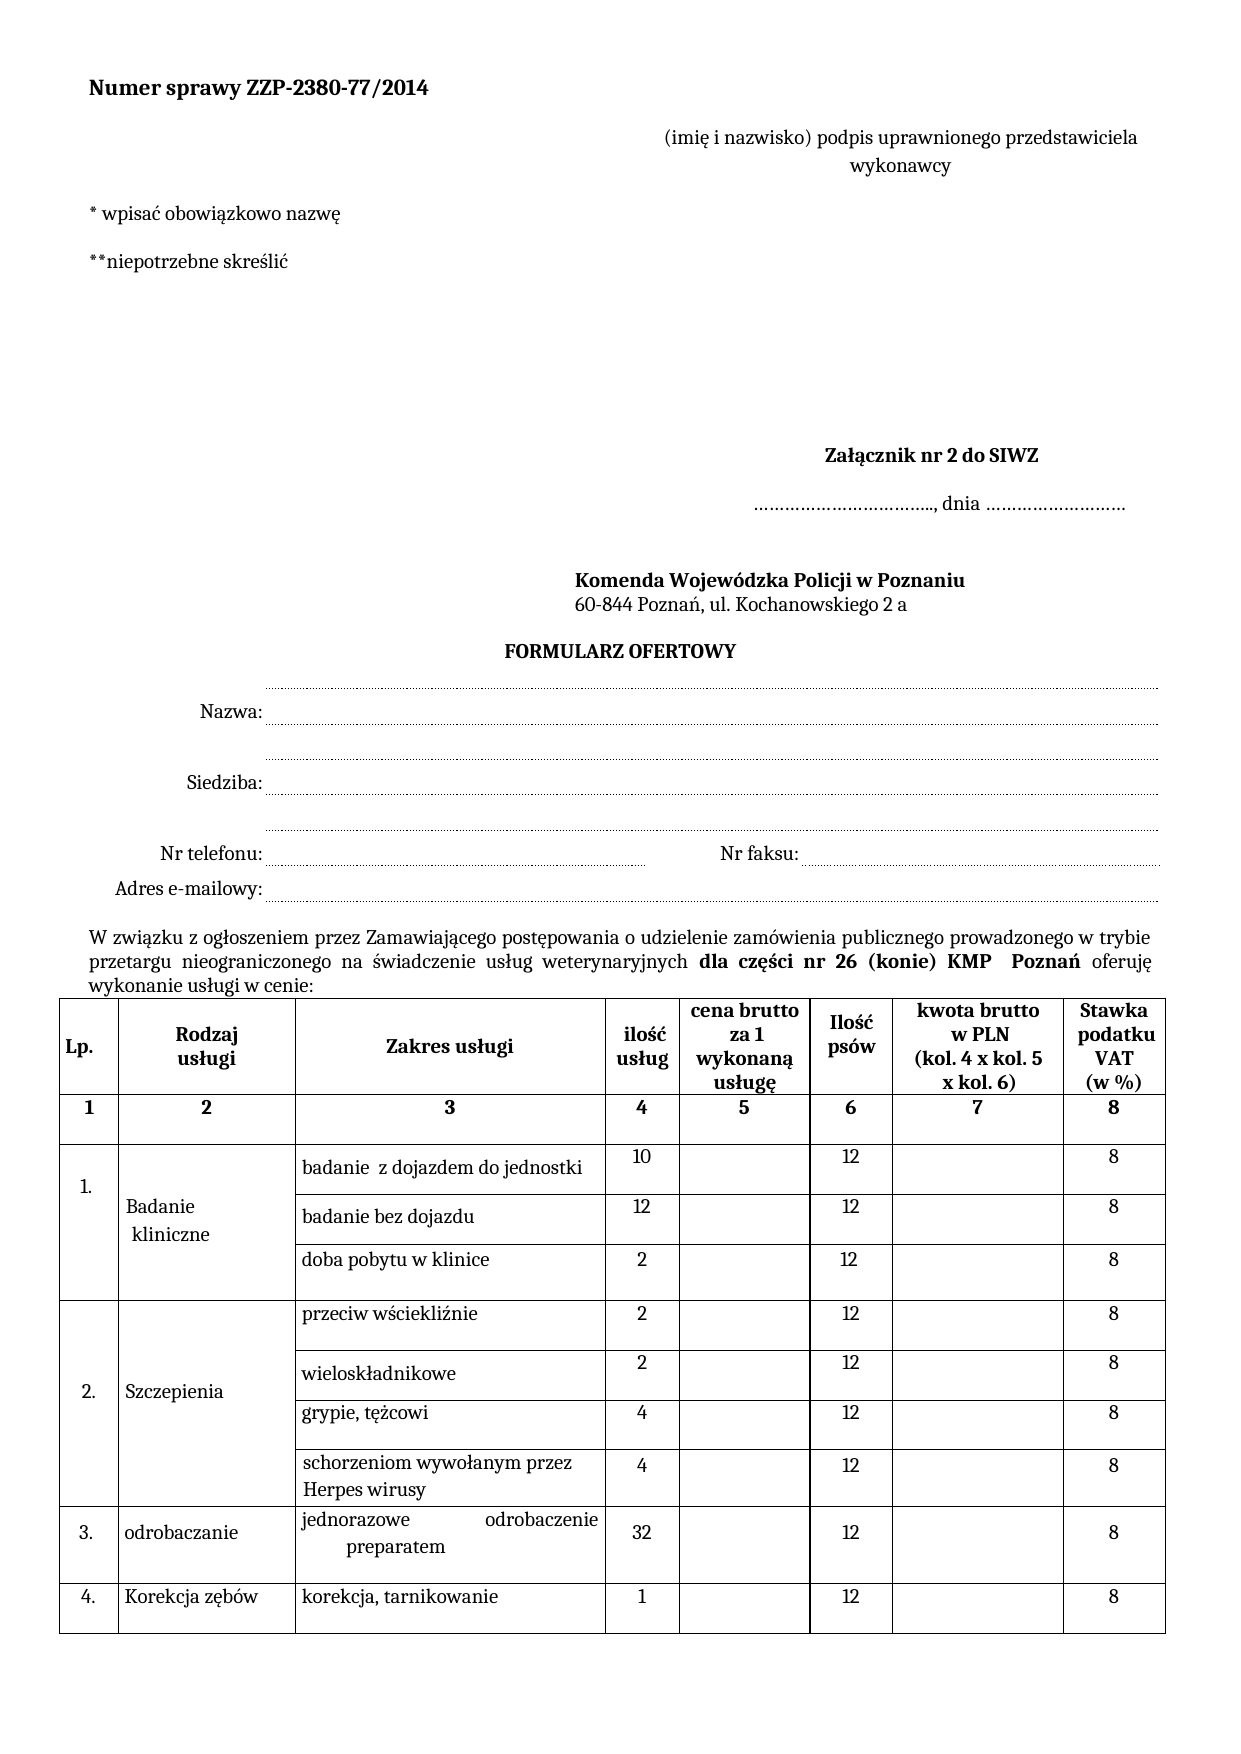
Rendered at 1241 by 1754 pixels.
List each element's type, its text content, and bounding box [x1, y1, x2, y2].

text Komenda Wojewódzka Policji w Poznaniu [575, 568, 1152, 592]
text **niepotrzebne skreślić [89, 250, 1152, 274]
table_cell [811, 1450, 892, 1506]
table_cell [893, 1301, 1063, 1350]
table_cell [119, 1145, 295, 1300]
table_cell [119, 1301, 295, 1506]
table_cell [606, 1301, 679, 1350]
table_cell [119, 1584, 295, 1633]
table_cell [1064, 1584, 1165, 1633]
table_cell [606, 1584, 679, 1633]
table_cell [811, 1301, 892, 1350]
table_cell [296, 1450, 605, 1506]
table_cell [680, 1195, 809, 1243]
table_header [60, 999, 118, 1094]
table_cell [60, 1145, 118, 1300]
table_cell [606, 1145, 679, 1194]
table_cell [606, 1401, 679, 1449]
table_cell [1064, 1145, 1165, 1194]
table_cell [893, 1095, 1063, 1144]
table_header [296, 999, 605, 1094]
text W związku z ogłoszeniem przez Zamawiającego postępowania o udzielenie zamówienia publicznego prowadzonego w trybie przetargu nieograniczonego na świadczenie usług weterynaryjnych dla części nr 26 (konie) KMP Poznań oferuję wykonanie usługi w cenie: [89, 926, 1152, 997]
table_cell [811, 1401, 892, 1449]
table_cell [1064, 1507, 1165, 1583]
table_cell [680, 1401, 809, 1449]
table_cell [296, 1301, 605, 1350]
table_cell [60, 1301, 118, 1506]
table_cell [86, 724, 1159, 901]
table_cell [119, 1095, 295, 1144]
text * wpisać obowiązkowo nazwę [89, 202, 1152, 226]
text Załącznik nr 2 do SIWZ [751, 443, 1152, 467]
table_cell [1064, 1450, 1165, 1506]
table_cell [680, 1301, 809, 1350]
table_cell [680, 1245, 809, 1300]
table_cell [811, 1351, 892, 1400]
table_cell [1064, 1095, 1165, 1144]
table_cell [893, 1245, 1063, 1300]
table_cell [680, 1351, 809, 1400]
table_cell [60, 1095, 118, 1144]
text (imię i nazwisko) podpis uprawnionego przedstawiciela wykonawcy [650, 126, 1152, 177]
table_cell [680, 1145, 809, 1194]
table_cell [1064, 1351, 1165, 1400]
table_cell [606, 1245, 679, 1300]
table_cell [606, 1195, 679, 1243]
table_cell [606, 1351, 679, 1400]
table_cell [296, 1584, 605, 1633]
text 60-844 Poznań, ul. Kochanowskiego 2 a [575, 592, 1152, 616]
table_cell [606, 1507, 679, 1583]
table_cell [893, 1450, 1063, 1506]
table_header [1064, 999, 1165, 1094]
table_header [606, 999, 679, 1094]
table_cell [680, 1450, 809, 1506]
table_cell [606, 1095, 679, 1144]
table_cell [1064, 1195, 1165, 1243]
text FORMULARZ OFERTOWY [89, 640, 1152, 664]
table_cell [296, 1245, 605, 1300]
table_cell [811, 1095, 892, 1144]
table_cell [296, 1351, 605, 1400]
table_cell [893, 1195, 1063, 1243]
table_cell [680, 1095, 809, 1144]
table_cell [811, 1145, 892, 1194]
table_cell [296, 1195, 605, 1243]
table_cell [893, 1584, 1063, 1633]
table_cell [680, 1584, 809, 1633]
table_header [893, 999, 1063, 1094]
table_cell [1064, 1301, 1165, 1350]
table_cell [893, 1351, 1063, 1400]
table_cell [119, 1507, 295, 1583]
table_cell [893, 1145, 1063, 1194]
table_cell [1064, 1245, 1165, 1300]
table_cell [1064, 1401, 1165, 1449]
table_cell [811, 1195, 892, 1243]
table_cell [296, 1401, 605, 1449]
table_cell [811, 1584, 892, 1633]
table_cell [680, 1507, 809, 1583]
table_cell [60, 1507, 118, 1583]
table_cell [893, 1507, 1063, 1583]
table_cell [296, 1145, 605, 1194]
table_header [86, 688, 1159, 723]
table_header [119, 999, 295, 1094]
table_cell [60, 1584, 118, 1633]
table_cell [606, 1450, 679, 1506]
text …………………………….., dnia ……………………… [89, 492, 1152, 516]
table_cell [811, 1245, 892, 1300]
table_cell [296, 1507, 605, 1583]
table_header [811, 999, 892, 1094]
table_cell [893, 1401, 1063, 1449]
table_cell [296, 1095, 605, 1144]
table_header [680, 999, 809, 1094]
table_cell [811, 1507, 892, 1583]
